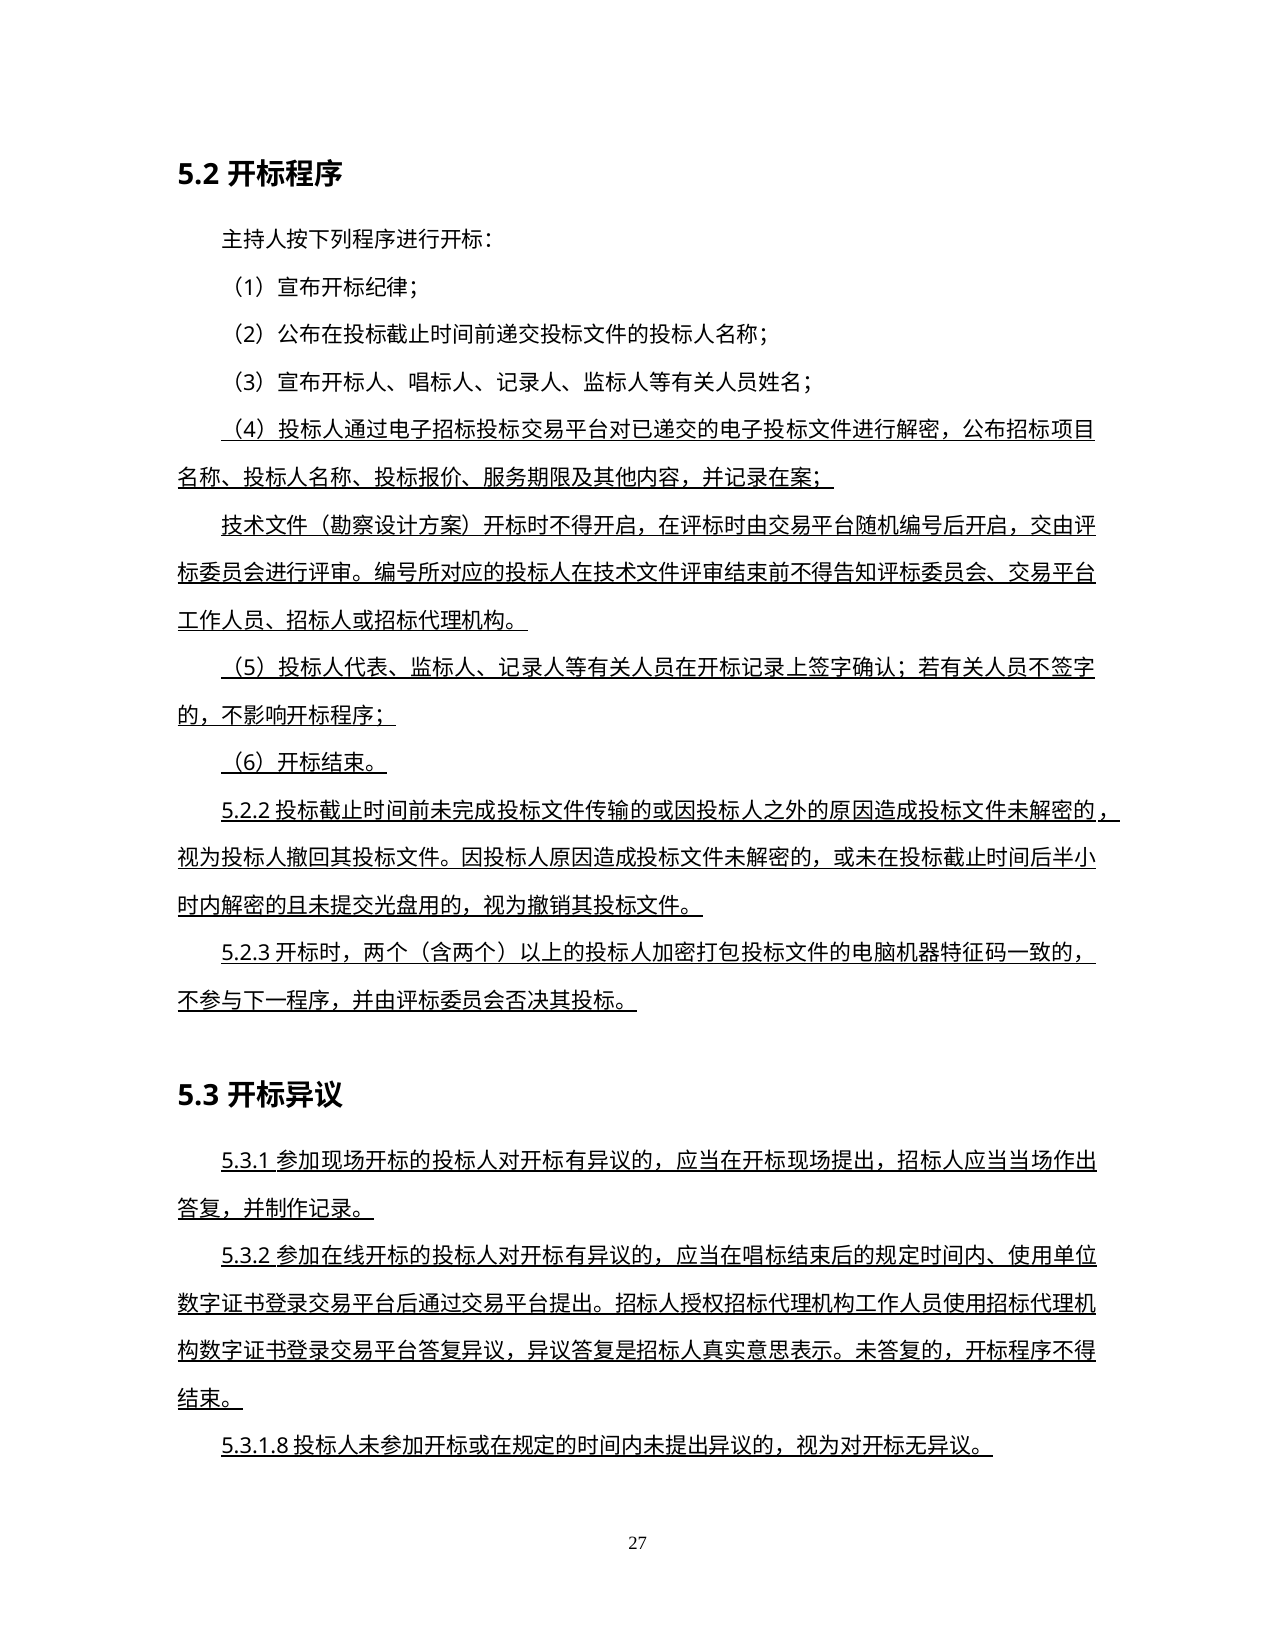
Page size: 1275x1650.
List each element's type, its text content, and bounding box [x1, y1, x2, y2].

text 5.2.2投标截止时间前未完成投标文件传输的或因投标人之外的原因造成投标文件未解密的，视为投标人撤回其投标文件。因投标人原因造成投标文件未解密的，或未在投标截止时间后半小时内解密的且未提交光盘用的，视为撤销其投标文件。 [177, 793, 1098, 919]
text （5）投标人代表、监标人、记录人等有关人员在开标记录上签字确认；若有关人员不签字的，不影响开标程序； [177, 650, 1098, 729]
text （4）投标人通过电子招标投标交易平台对已递交的电子投标文件进行解密，公布招标项目名称、投标人名称、投标报价、服务期限及其他内容，并记录在案； [177, 412, 1098, 492]
subtitle 5.2 开标程序 [177, 153, 1098, 193]
text （1）宣布开标纪律； [177, 270, 1098, 301]
text 5.3.1 参加现场开标的投标人对开标有异议的，应当在开标现场提出，招标人应当当场作出答复，并制作记录。 [177, 1143, 1098, 1222]
text 主持人按下列程序进行开标： [177, 222, 1098, 254]
text （3）宣布开标人、唱标人、记录人、监标人等有关人员姓名； [177, 365, 1098, 397]
text 5.3.1.8投标人未参加开标或在规定的时间内未提出异议的，视为对开标无异议。 [177, 1428, 1098, 1460]
text （6）开标结束。 [177, 745, 1098, 777]
text 5.3.2 参加在线开标的投标人对开标有异议的，应当在唱标结束后的规定时间内、使用单位数字证书登录交易平台后通过交易平台提出。招标人授权招标代理机构工作人员使用招标代理机构数字证书登录交易平台答复异议，异议答复是招标人真实意思表示。未答复的，开标程序不得结束。 [177, 1238, 1098, 1412]
text 技术文件（勘察设计方案）开标时不得开启，在评标时由交易平台随机编号后开启，交由评标委员会进行评审。编号所对应的投标人在技术文件评审结束前不得告知评标委员会、交易平台工作人员、招标人或招标代理机构。 [177, 508, 1098, 634]
subtitle 5.3 开标异议 [177, 1074, 1098, 1114]
text （2）公布在投标截止时间前递交投标文件的投标人名称； [177, 317, 1098, 349]
text 5.2.3开标时，两个（含两个）以上的投标人加密打包投标文件的电脑机器特征码一致的，不参与下一程序，并由评标委员会否决其投标。 [177, 935, 1098, 1015]
